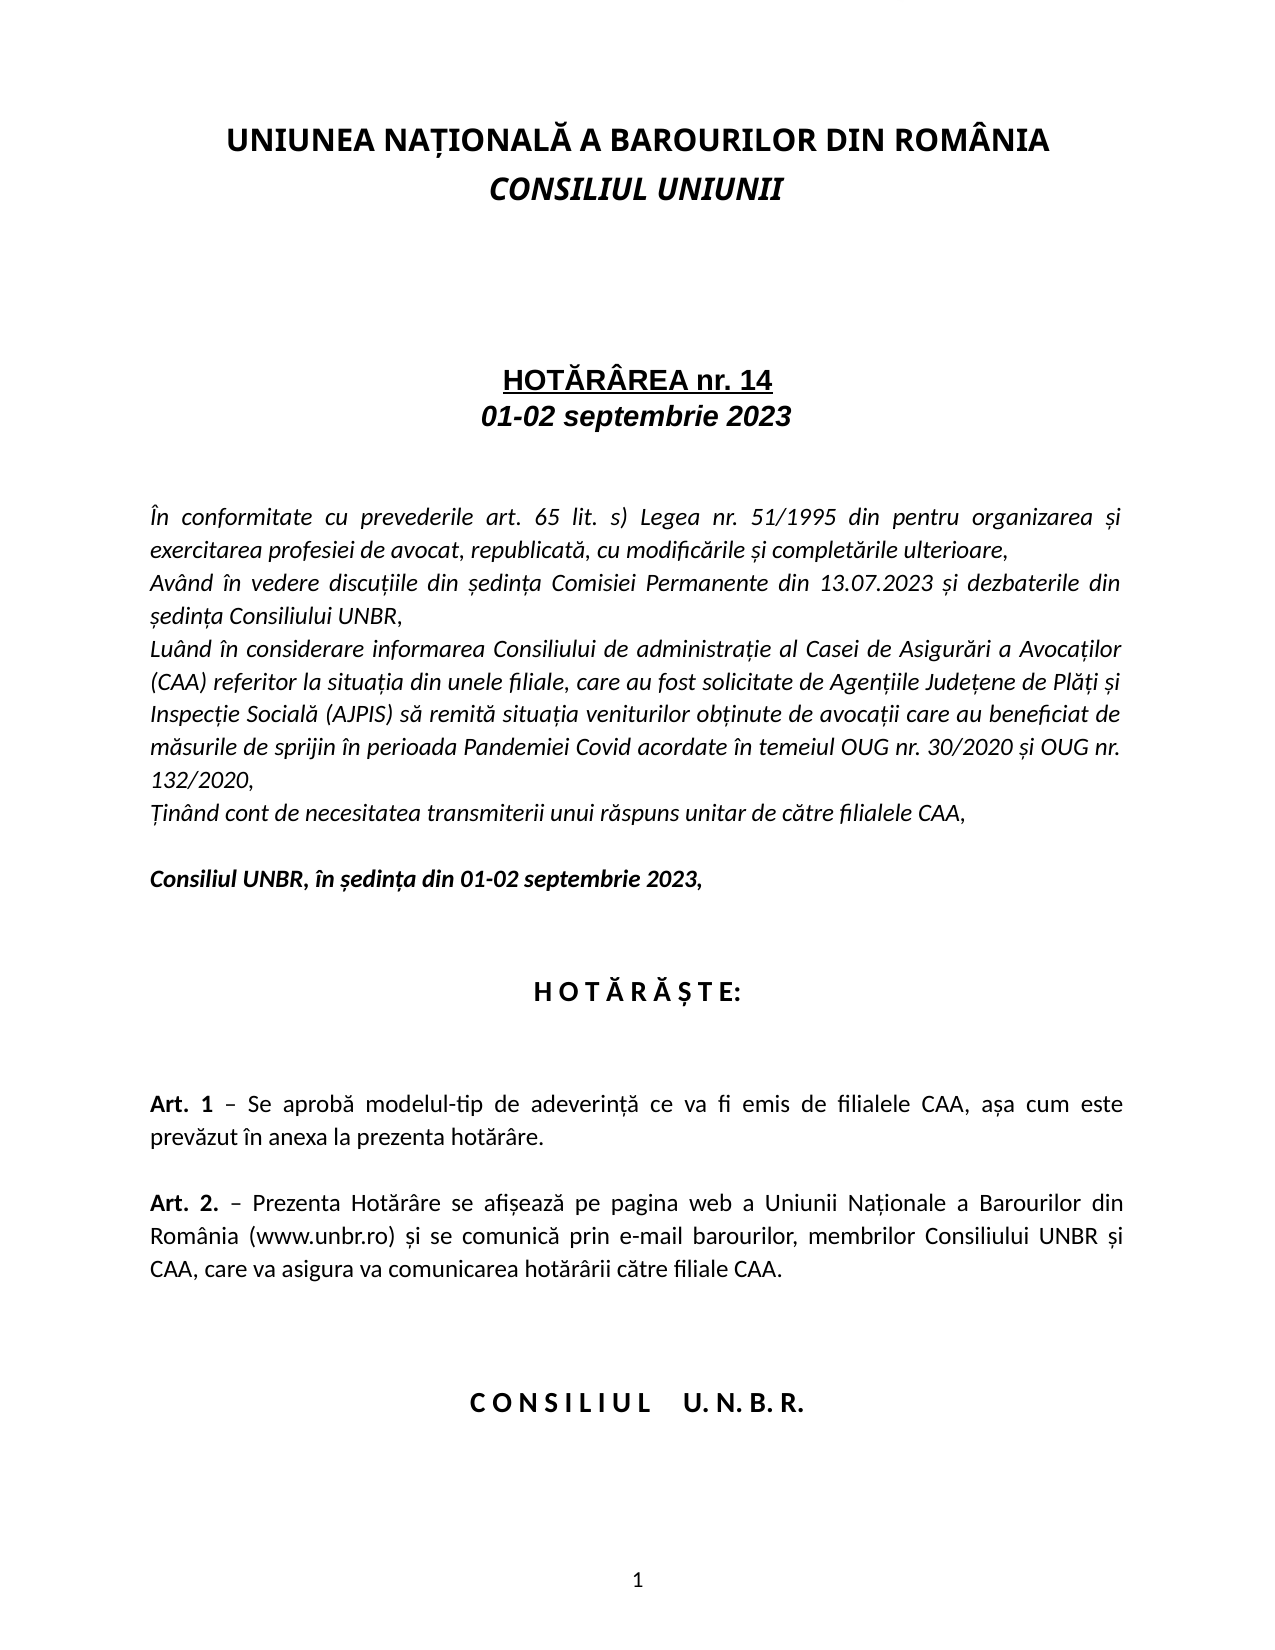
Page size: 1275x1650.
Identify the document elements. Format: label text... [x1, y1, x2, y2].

text HOTĂRÂREA nr. 14 [150, 363, 1125, 396]
text Luând în considerare informarea Consiliului de administrație al Casei de Asigurări a Avocaților (CAA) referitor la situația din unele filiale, care au fost solicitate de Agențiile Județene de Plăți și Inspecție Socială (AJPIS) să remită situația veniturilor obținute de avocații care au beneficiat de măsurile de sprijin în perioada Pandemiei Covid acordate în temeiul OUG nr. 30/2020 și OUG nr. 132/2020, [150, 633, 1125, 795]
subtitle CONSILIUL UNIUNII [150, 167, 1125, 210]
text În conformitate cu prevederile art. 65 lit. s) Legea nr. 51/1995 din pentru organizarea și exercitarea profesiei de avocat, republicată, cu modificările și completările ulterioare, [150, 501, 1125, 564]
text C O N S I L I U L U. N. B. R. [150, 1384, 1125, 1420]
title UNIUNEA NAŢIONALĂ A BAROURILOR DIN ROMÂNIA [150, 118, 1125, 161]
text Având în vedere discuțiile din ședința Comisiei Permanente din 13.07.2023 și dezbaterile din ședința Consiliului UNBR, [150, 567, 1125, 630]
text Art. 1 – Se aprobă modelul-tip de adeverință ce va fi emis de filialele CAA, așa cum este prevăzut în anexa la prezenta hotărâre. [150, 1088, 1125, 1152]
text Art. 2. – Prezenta Hotărâre se afișează pe pagina web a Uniunii Naționale a Barourilor din România (www.unbr.ro) și se comunică prin e-mail barourilor, membrilor Consiliului UNBR și CAA, care va asigura va comunicarea hotărârii către filiale CAA. [150, 1187, 1125, 1283]
text 01-02 septembrie 2023 [150, 399, 1125, 433]
text Ținând cont de necesitatea transmiterii unui răspuns unitar de către filialele CAA, [150, 797, 1125, 828]
text H O T Ă R Ă Ș T E: [150, 973, 1125, 1008]
text Consiliul UNBR, în ședința din 01-02 septembrie 2023, [150, 863, 1125, 894]
